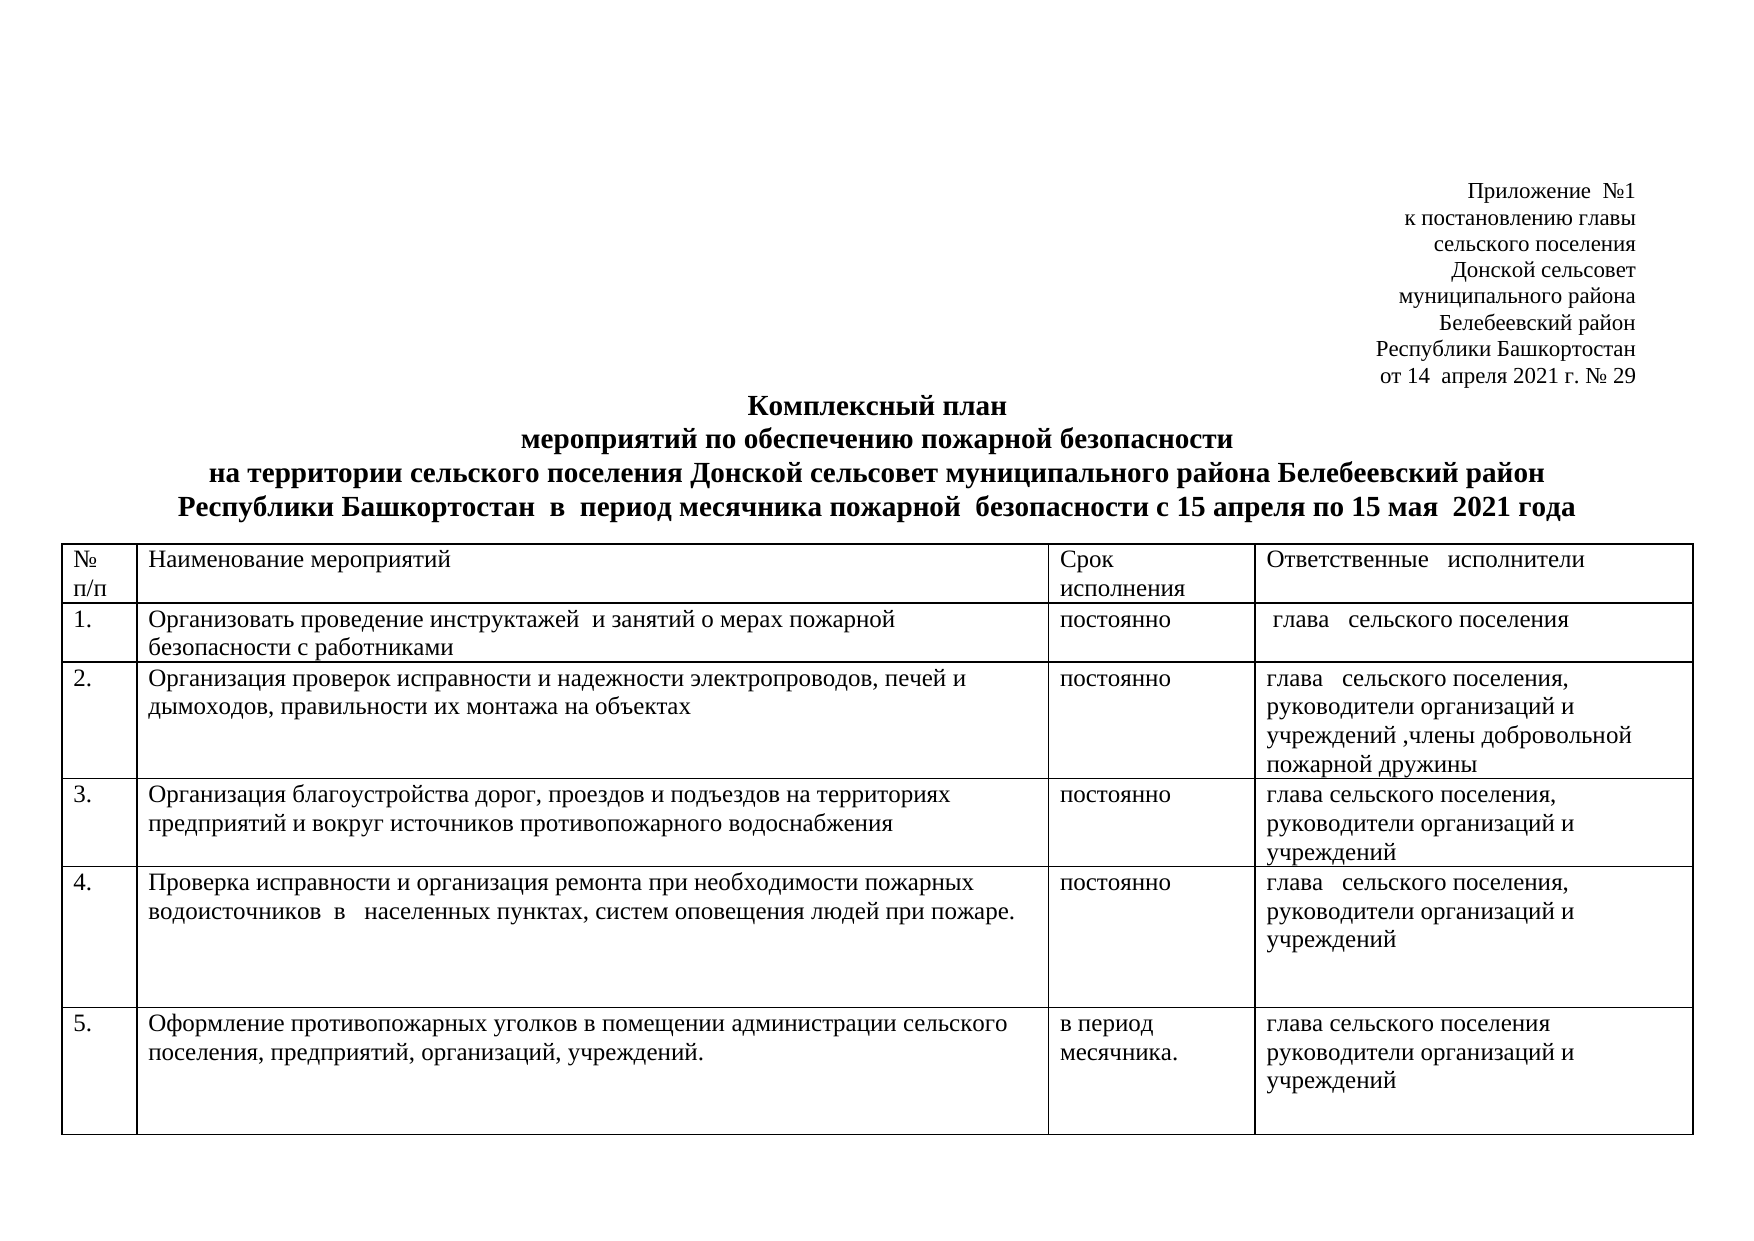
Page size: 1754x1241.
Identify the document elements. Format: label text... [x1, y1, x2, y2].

table_header Наименование мероприятий [138, 545, 1048, 602]
text от 14 апреля 2021 г. № 29 [118, 362, 1636, 388]
table_cell 2. [63, 663, 136, 778]
table_cell постоянно [1049, 604, 1254, 661]
table_cell глава сельского поселения [1256, 604, 1692, 661]
text Белебеевский район [118, 309, 1636, 335]
table_cell Организация благоустройства дорог, проездов и подъездов на территориях предприятий и вокруг источников противопожарного водоснабжения [138, 779, 1048, 866]
table_cell 5. [63, 1008, 136, 1133]
table_cell глава сельского поселения руководители организаций и учреждений [1256, 1008, 1692, 1133]
text Приложение №1 [118, 177, 1636, 203]
text сельского поселения [118, 230, 1636, 256]
table_cell Организация проверок исправности и надежности электропроводов, печей и дымоходов, правильности их монтажа на объектах [138, 663, 1048, 778]
text Комплексный план мероприятий по обеспечению пожарной безопасности на территории сельского поселения Донской сельсовет муниципального района Белебеевский район Республики Башкортостан в период месячника пожарной безопасности с 15 апреля по 15 мая 2021 года [118, 388, 1636, 522]
table_header № п/п [63, 545, 136, 602]
text Республики Башкортостан [118, 335, 1636, 362]
table_cell Проверка исправности и организация ремонта при необходимости пожарных водоисточников в населенных пунктах, систем оповещения людей при пожаре. [138, 867, 1048, 1007]
text муниципального района [118, 283, 1636, 309]
table_cell глава сельского поселения, руководители организаций и учреждений [1256, 779, 1692, 866]
table_cell постоянно [1049, 663, 1254, 778]
text Донской сельсовет [118, 256, 1636, 283]
table_cell постоянно [1049, 867, 1254, 1007]
table_cell глава сельского поселения, руководители организаций и учреждений [1256, 867, 1692, 1007]
table_header Срок исполнения [1049, 545, 1254, 602]
table_cell 4. [63, 867, 136, 1007]
table_cell 3. [63, 779, 136, 866]
text к постановлению главы [118, 203, 1636, 230]
table_cell в период месячника. [1049, 1008, 1254, 1133]
table_cell глава сельского поселения, руководители организаций и учреждений ,члены добровольной пожарной дружины [1256, 663, 1692, 778]
table_cell Оформление противопожарных уголков в помещении администрации сельского поселения, предприятий, организаций, учреждений. [138, 1008, 1048, 1133]
table_header Ответственные исполнители [1256, 545, 1692, 602]
table_cell Организовать проведение инструктажей и занятий о мерах пожарной безопасности с работниками [138, 604, 1048, 661]
table_cell постоянно [1049, 779, 1254, 866]
table_cell 1. [63, 604, 136, 661]
